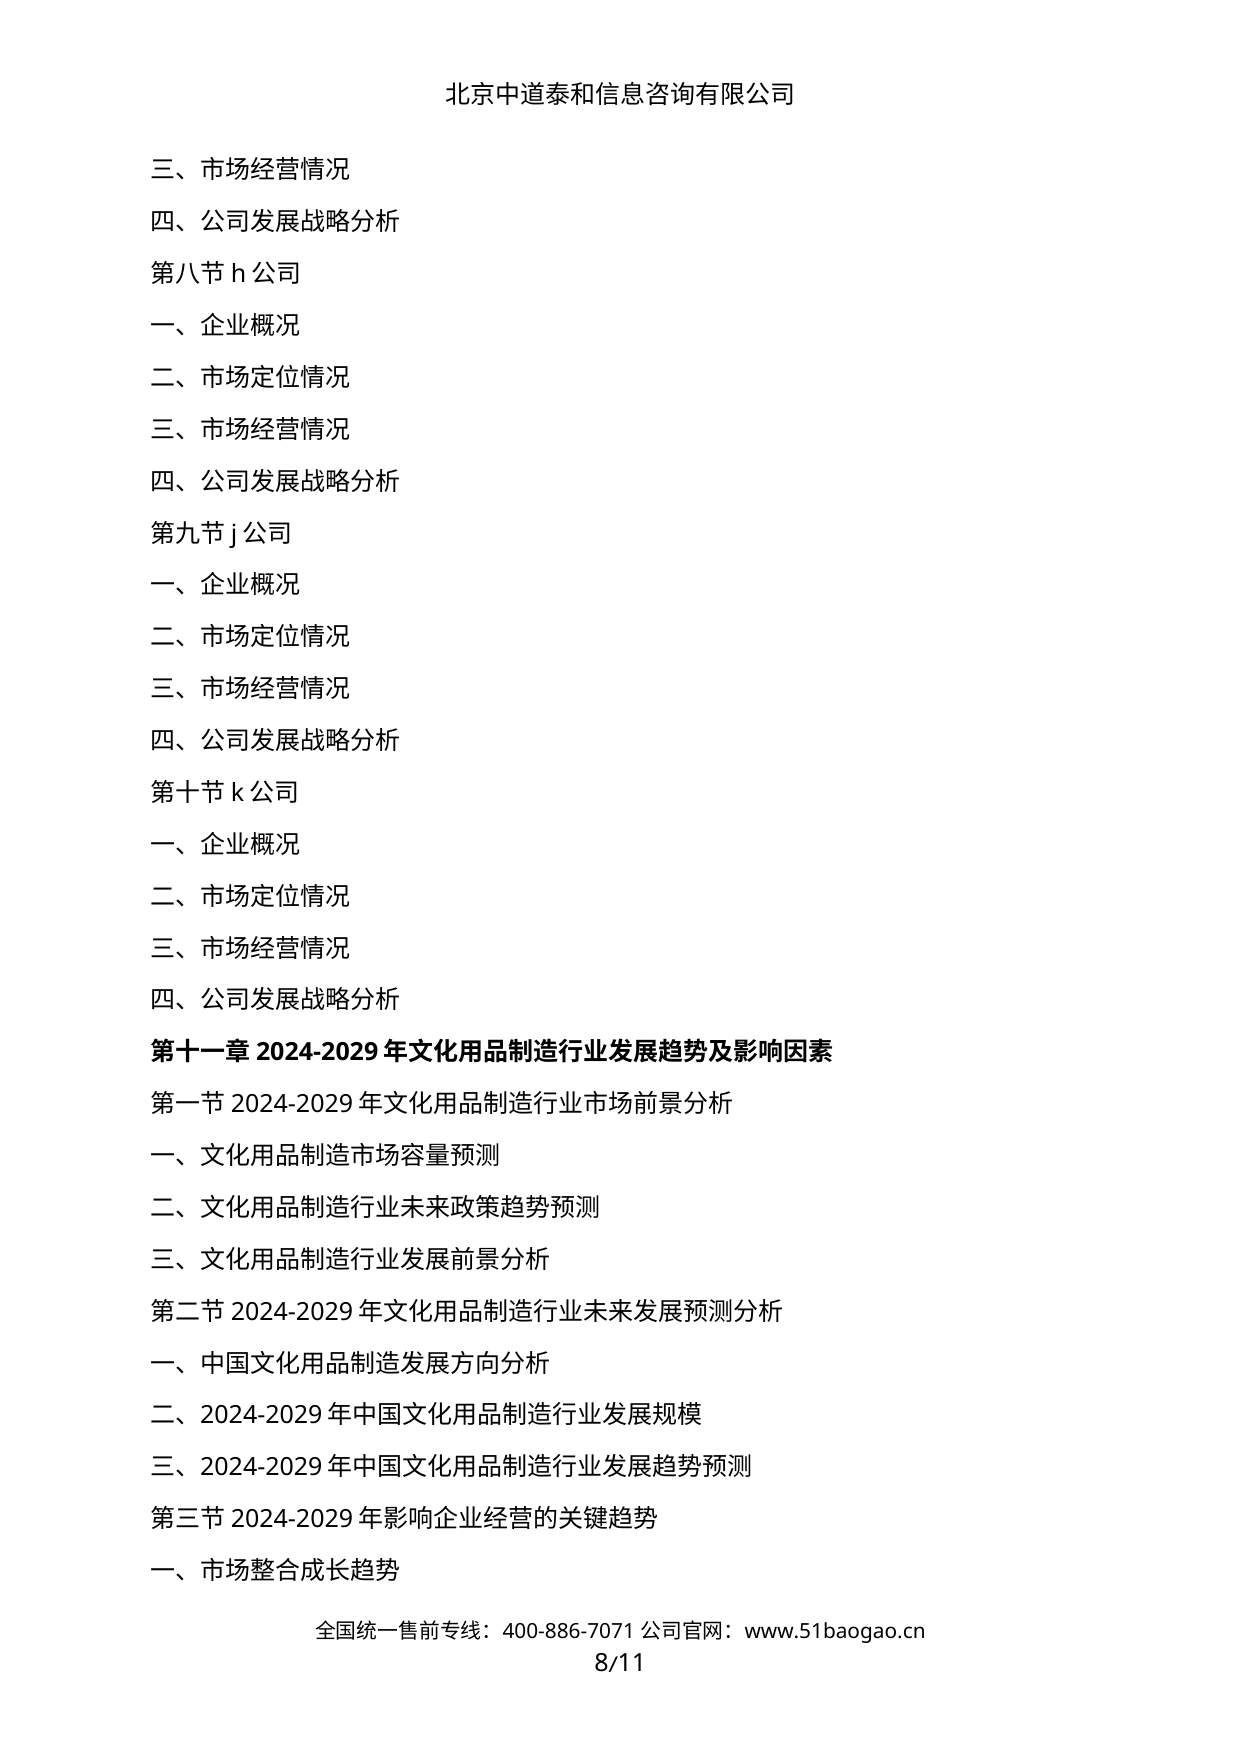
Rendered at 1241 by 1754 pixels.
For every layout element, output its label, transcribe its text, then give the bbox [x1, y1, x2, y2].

text 第十节 k公司 [150, 772, 1090, 809]
text 第十一章 2024-2029年文化用品制造行业发展趋势及影响因素 [150, 1032, 1090, 1068]
text 第二节 2024-2029年文化用品制造行业未来发展预测分析 [150, 1291, 1090, 1327]
text 二、2024-2029年中国文化用品制造行业发展规模 [150, 1395, 1090, 1431]
text 三、市场经营情况 [150, 928, 1090, 964]
text 第三节 2024-2029年影响企业经营的关键趋势 [150, 1499, 1090, 1535]
text 四、公司发展战略分析 [150, 461, 1090, 497]
text 第八节 h公司 [150, 254, 1090, 290]
text 四、公司发展战略分析 [150, 721, 1090, 757]
text 一、企业概况 [150, 824, 1090, 861]
text 一、企业概况 [150, 306, 1090, 342]
text 三、2024-2029年中国文化用品制造行业发展趋势预测 [150, 1447, 1090, 1483]
text 二、市场定位情况 [150, 357, 1090, 394]
text 三、文化用品制造行业发展前景分析 [150, 1239, 1090, 1276]
text 四、公司发展战略分析 [150, 202, 1090, 238]
text 一、文化用品制造市场容量预测 [150, 1136, 1090, 1172]
text 二、文化用品制造行业未来政策趋势预测 [150, 1187, 1090, 1224]
text 第九节 j公司 [150, 513, 1090, 549]
text 一、中国文化用品制造发展方向分析 [150, 1343, 1090, 1379]
text 三、市场经营情况 [150, 669, 1090, 705]
text 三、市场经营情况 [150, 150, 1090, 186]
text 三、市场经营情况 [150, 409, 1090, 446]
text 二、市场定位情况 [150, 876, 1090, 912]
text 一、市场整合成长趋势 [150, 1551, 1090, 1587]
text 第一节 2024-2029年文化用品制造行业市场前景分析 [150, 1084, 1090, 1120]
text 二、市场定位情况 [150, 617, 1090, 653]
text 四、公司发展战略分析 [150, 980, 1090, 1016]
text 一、企业概况 [150, 565, 1090, 601]
